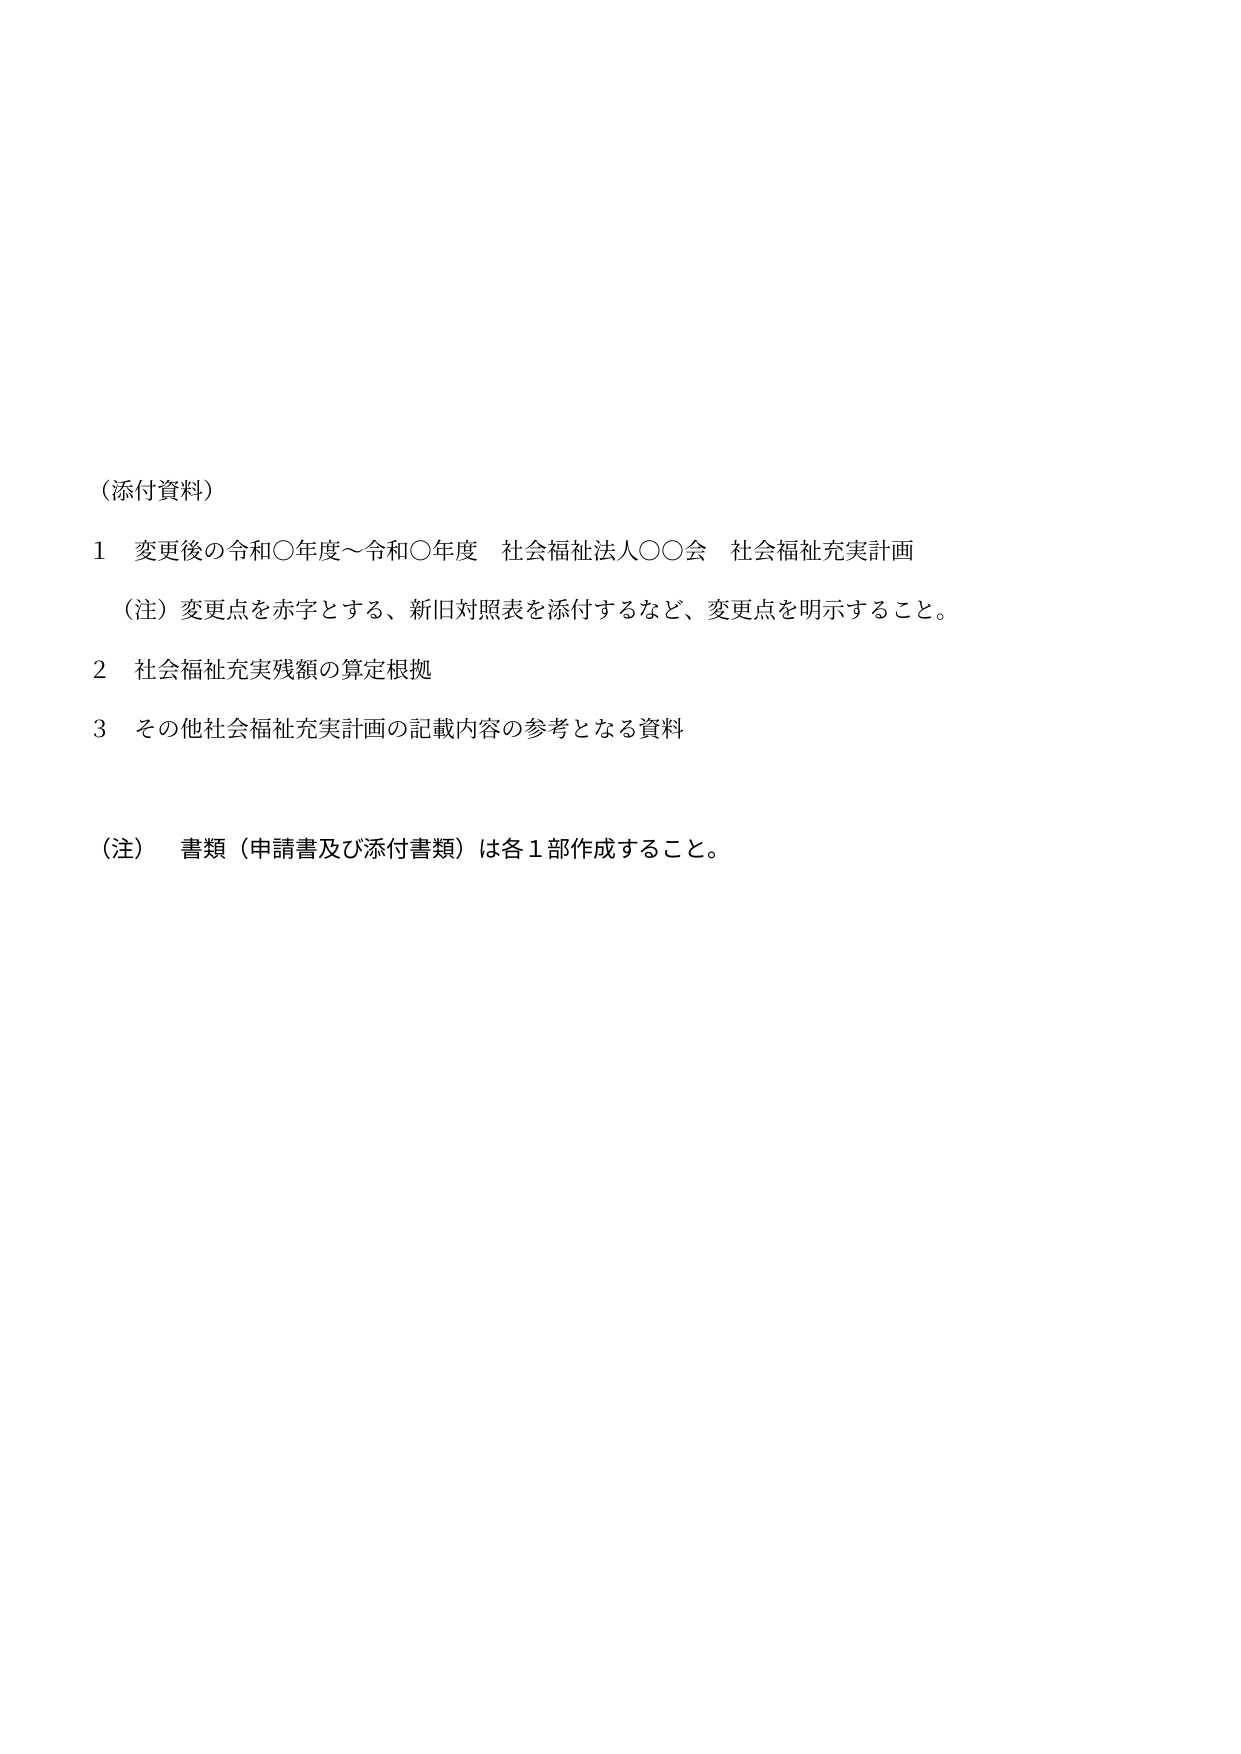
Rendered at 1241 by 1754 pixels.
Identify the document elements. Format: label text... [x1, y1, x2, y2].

text （注）変更点を赤字とする、新旧対照表を添付するなど、変更点を明示すること。 [89, 579, 1169, 639]
text （添付資料） [89, 460, 1169, 519]
text ３ その他社会福祉充実計画の記載内容の参考となる資料 [89, 698, 1169, 758]
text ２ 社会福祉充実残額の算定根拠 [89, 639, 1169, 698]
text （注） 書類（申請書及び添付書類）は各１部作成すること。 [89, 817, 1169, 877]
text １ 変更後の令和○年度～令和○年度 社会福祉法人○○会 社会福祉充実計画 [89, 519, 1169, 579]
